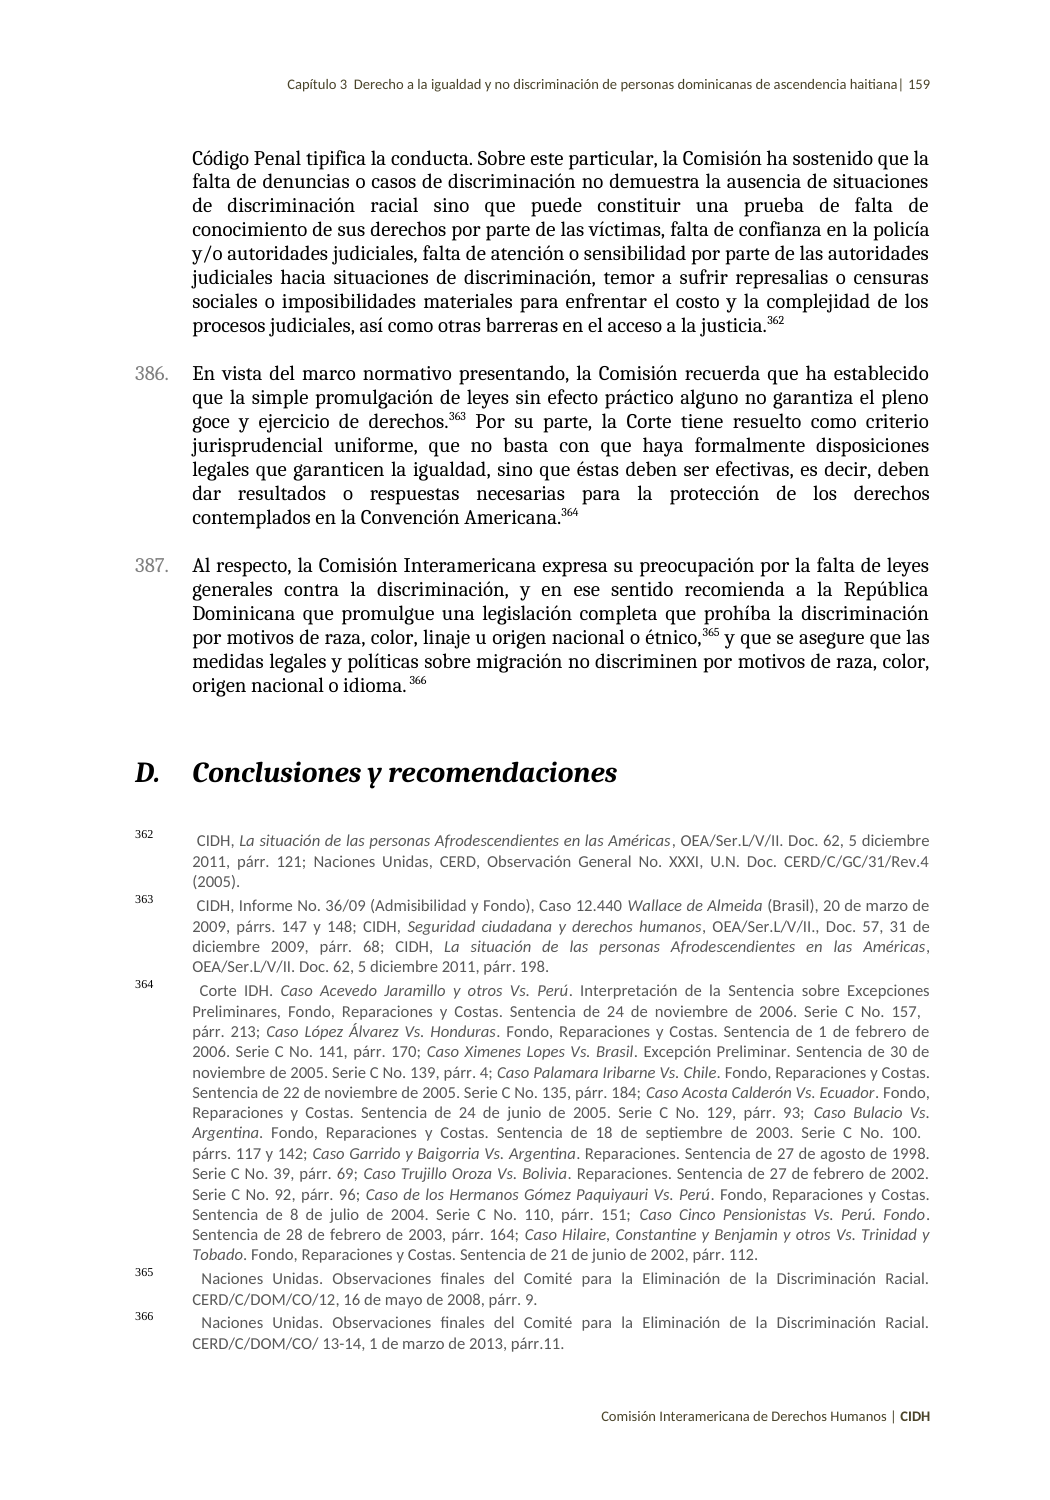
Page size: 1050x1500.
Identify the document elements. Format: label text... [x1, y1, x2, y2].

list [135, 146, 930, 338]
list En vista del marco normativo presentando, la Comisión recuerda que ha establecido que la simple promulgación de leyes sin efecto práctico alguno no garantiza el pleno goce y ejercicio de derechos. Por su parte, la Corte tiene resuelto como criterio jurisprudencial uniforme, que no basta con que haya formalmente disposiciones legales que garanticen la igualdad, sino que éstas deben ser efectivas, es decir, deben dar resultados o respuestas necesarias para la protección de los derechos contemplados en la Convención Americana. [135, 362, 930, 529]
list Al respecto, la Comisión Interamericana expresa su preocupación por la falta de leyes generales contra la discriminación, y en ese sentido recomienda a la República Dominicana que promulgue una legislación completa que prohíba la discriminación por motivos de raza, color, linaje u origen nacional o étnico, y que se asegure que las medidas legales y políticas sobre migración no discriminen por motivos de raza, color, origen nacional o idioma. [135, 553, 930, 697]
subtitle D. Conclusiones y recomendaciones [135, 756, 930, 789]
